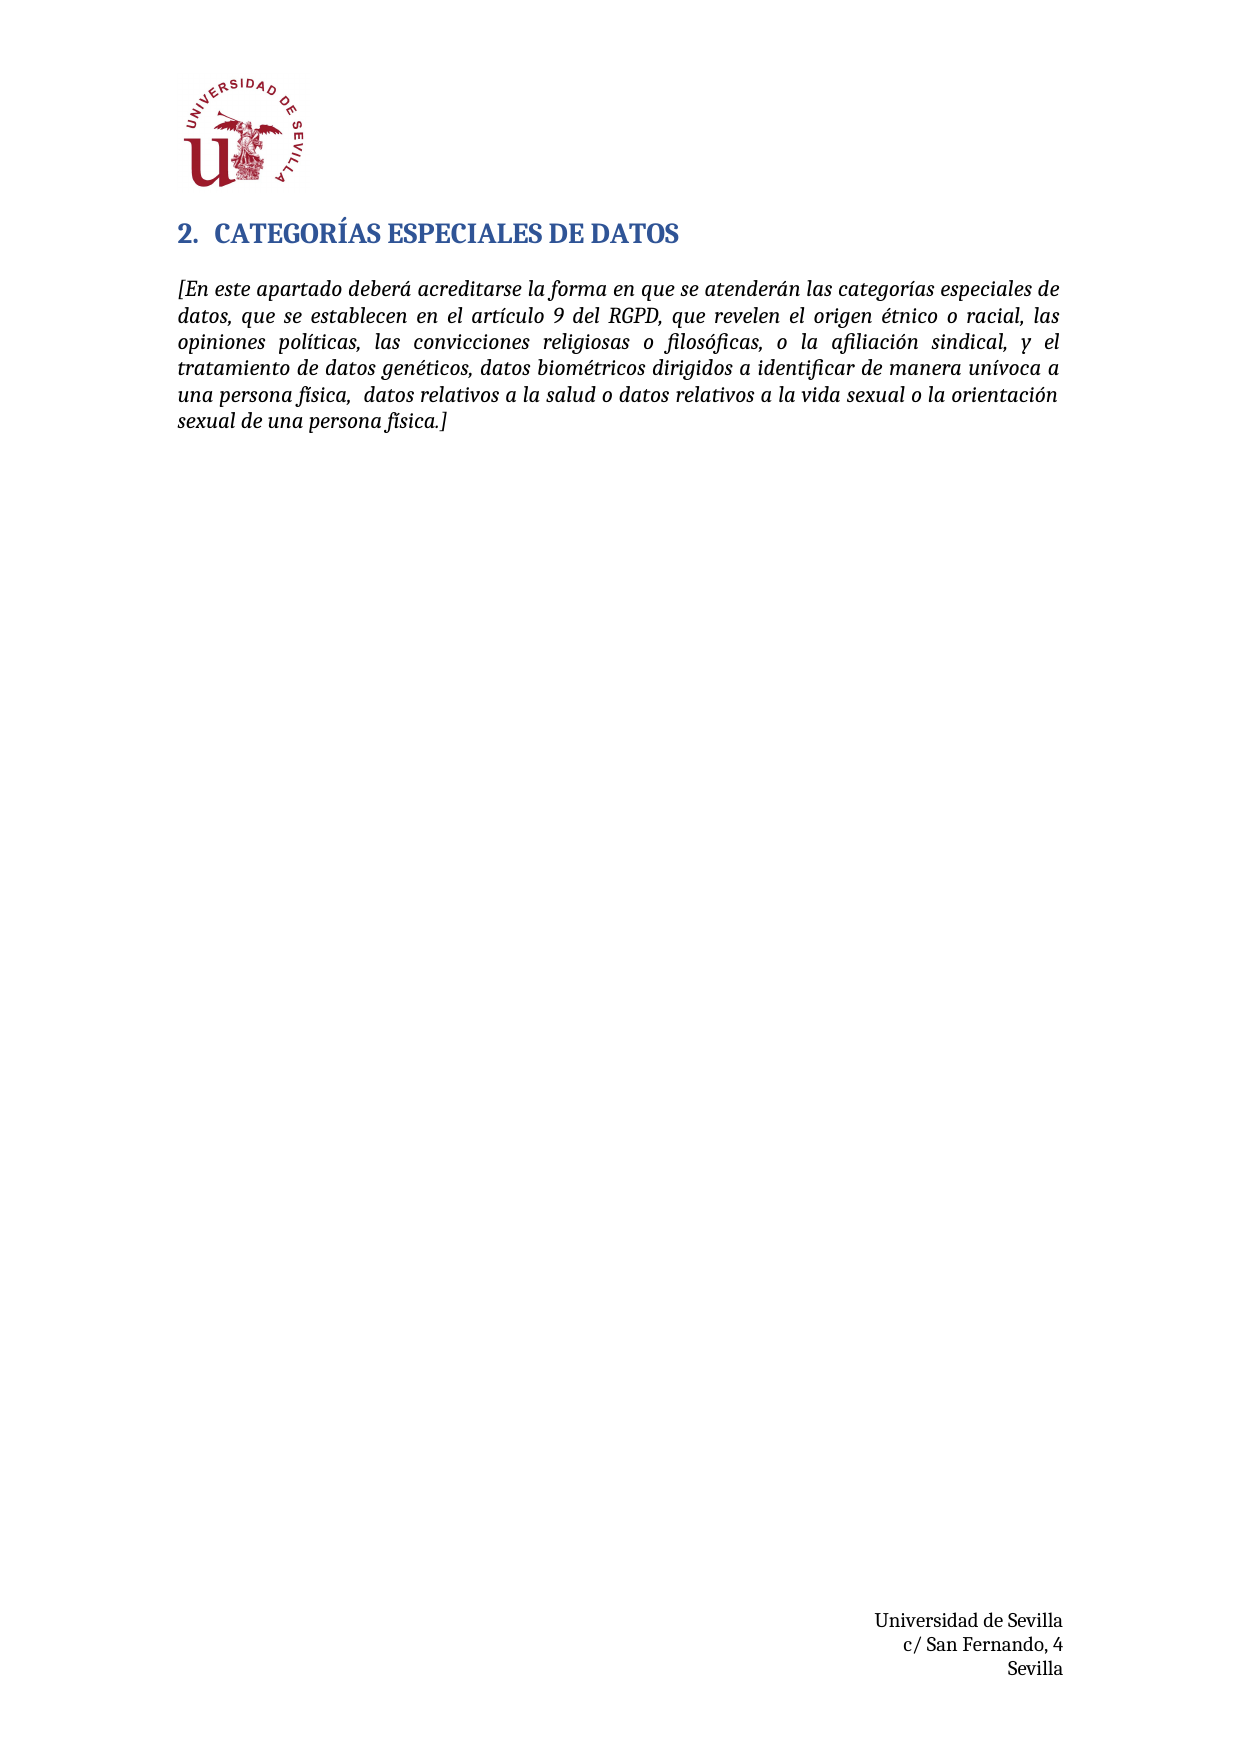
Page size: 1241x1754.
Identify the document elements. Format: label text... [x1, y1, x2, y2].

subtitle CATEGORÍAS ESPECIALES DE DATOS [177, 218, 1063, 251]
picture [177, 73, 310, 193]
text [En este apartado deberá acreditarse la forma en que se atenderán las categorías especiales de datos, que se establecen en el artículo 9 del RGPD, que revelen el origen étnico o racial, las opiniones políticas, las convicciones religiosas o filosóficas, o la afiliación sindical, y el tratamiento de datos genéticos, datos biométricos dirigidos a identificar de manera unívoca a una persona física, datos relativos a la salud o datos relativos a la vida sexual o la orientación sexual de una persona física.] [177, 276, 1063, 434]
